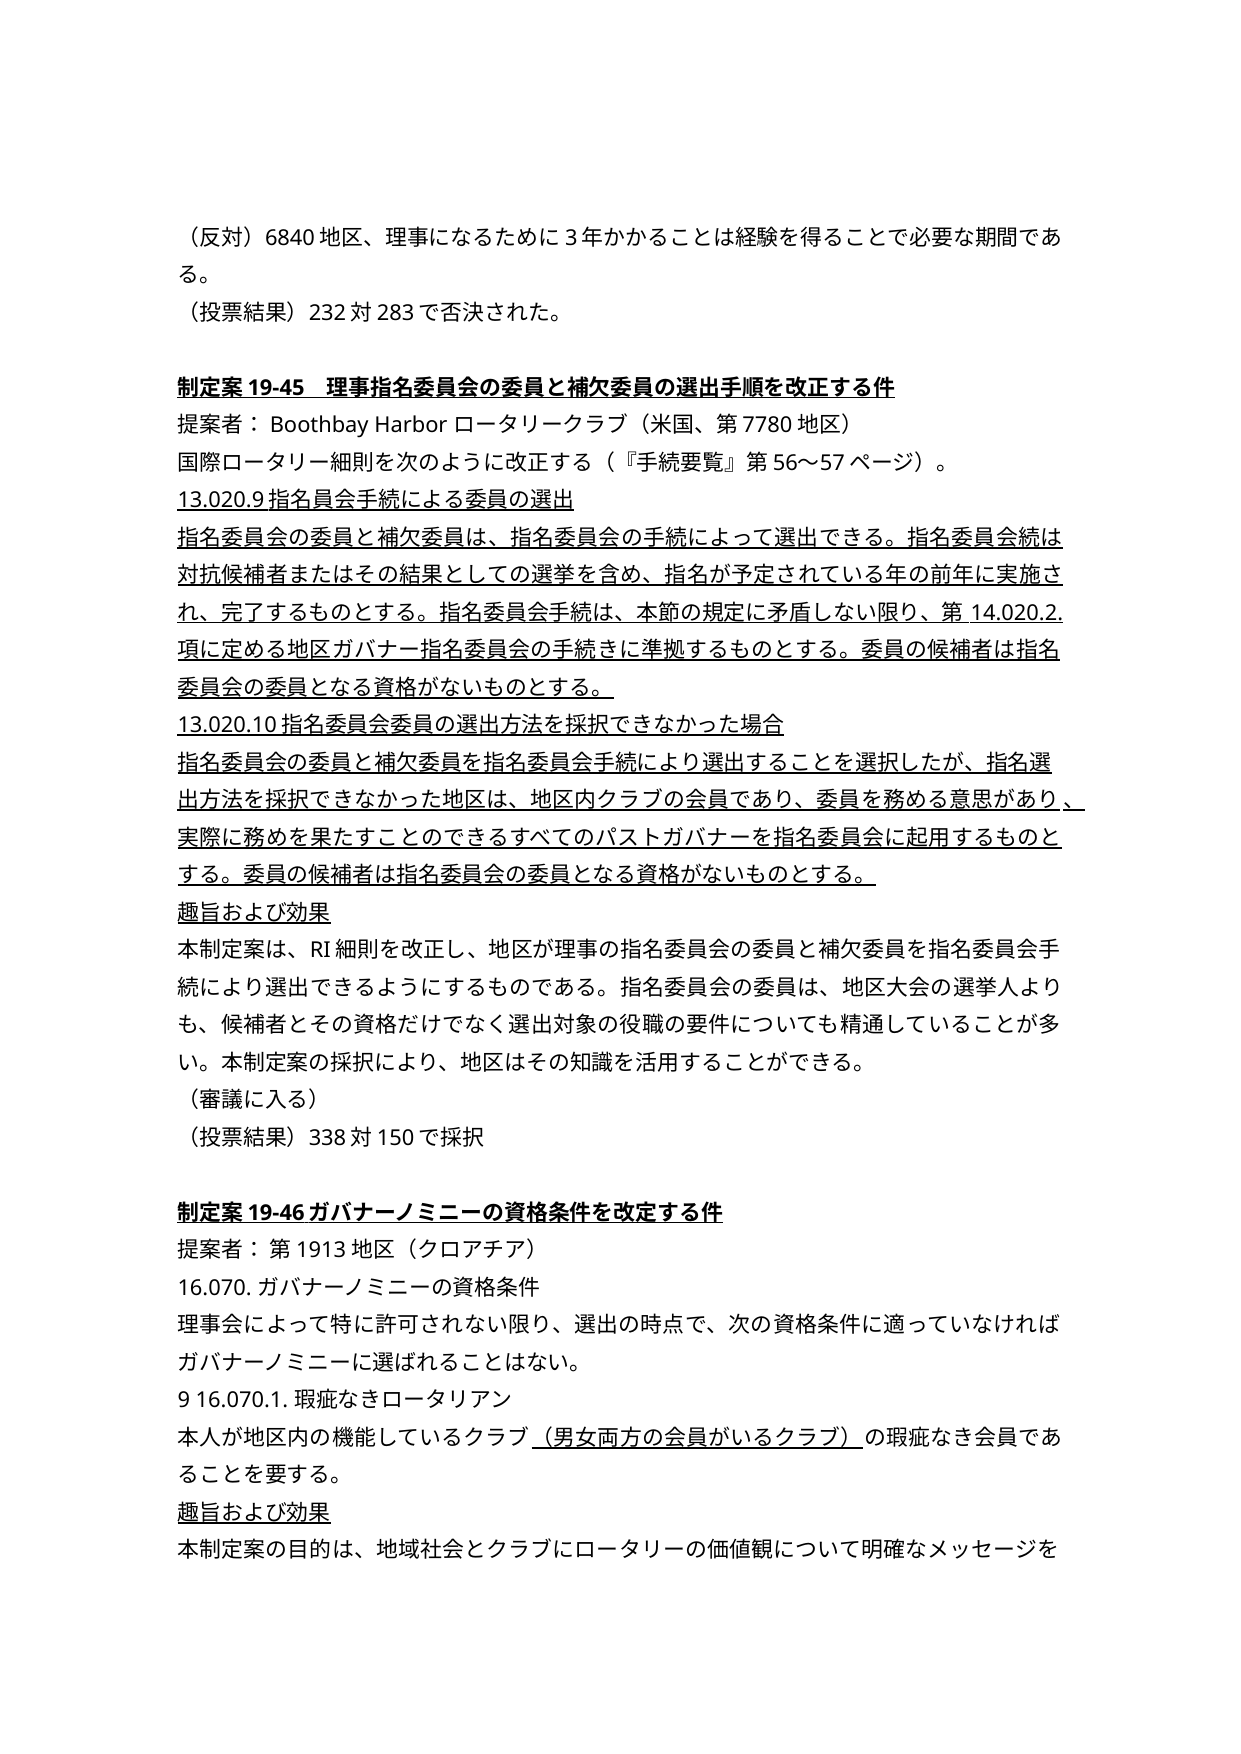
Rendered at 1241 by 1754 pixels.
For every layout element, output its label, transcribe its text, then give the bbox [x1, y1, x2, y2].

text 13.020.9指名員会手続による委員の選出 [177, 479, 1063, 517]
text 提案者： Boothbay Harbor ロータリークラブ（米国、第7780 地区） [177, 404, 1063, 442]
text 13.020.10指名委員会委員の選出方法を採択できなかった場合 [177, 704, 1063, 742]
text 16.070. ガバナーノミニーの資格条件 [177, 1267, 1063, 1304]
text 提案者： 第1913 地区（クロアチア） [177, 1229, 1063, 1267]
text 出方法を採択できなかった地区は、地区内クラブの会員であり、委員を務める意思があり、実際に務めを果たすことのできるすべてのパストガバナーを指名委員会に起用するものとする。委員の候補者は指名委員会の委員となる資格がないものとする。 [177, 779, 1063, 892]
text 理事会によって特に許可されない限り、選出の時点で、次の資格条件に適っていなければガバナーノミニーに選ばれることはない。 [177, 1304, 1063, 1379]
text （審議に入る） [177, 1079, 1063, 1117]
text 本制定案は、RI細則を改正し、地区が理事の指名委員会の委員と補欠委員を指名委員会手続により選出できるようにするものである。指名委員会の委員は、地区大会の選挙人よりも、候補者とその資格だけでなく選出対象の役職の要件についても精通していることが多い。本制定案の採択により、地区はその知識を活用することができる。 [177, 929, 1063, 1079]
text （投票結果）232対283で否決された。 [177, 292, 1063, 329]
text 制定案19-45 理事指名委員会の委員と補欠委員の選出手順を改正する件 [177, 367, 1063, 404]
text 趣旨および効果 [177, 1492, 1063, 1529]
text 趣旨および効果 [177, 892, 1063, 929]
text 指名委員会の委員と補欠委員は、指名委員会の手続によって選出できる。指名委員会続は、対抗候補者またはその結果としての選挙を含め、指名が予定されている年の前年に実施され、完了するものとする。指名委員会手続は、本節の規定に矛盾しない限り、第 14.020.2.項に定める地区ガバナー指名委員会の手続きに準拠するものとする。委員の候補者は指名委員会の委員となる資格がないものとする。 [177, 517, 1063, 547]
text 指名委員会の委員と補欠委員を指名委員会手続により選出することを選択したが、指名選 [177, 742, 1063, 779]
text 国際ロータリー細則を次のように改正する（『手続要覧』第 56～57ページ）。 [177, 442, 1063, 479]
text 9 16.070.1. 瑕疵なきロータリアン [177, 1379, 1063, 1417]
text 指名委員会の委員と補欠委員は、指名委員会の手続によって選出できる。指名委員会続は、対抗候補者またはその結果としての選挙を含め、指名が予定されている年の前年に実施され、完了するものとする。指名委員会手続は、本節の規定に矛盾しない限り、第 14.020.2.項に定める地区ガバナー指名委員会の手続きに準拠するものとする。委員の候補者は指名委員会の委員となる資格がないものとする。 [177, 585, 1063, 704]
text 制定案19-46ガバナーノミニーの資格条件を改定する件 [177, 1192, 1063, 1229]
text （投票結果）338対150で採択 [177, 1117, 1063, 1154]
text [177, 1529, 1063, 1567]
text （反対）6840地区、理事になるために3年かかることは経験を得ることで必要な期間である。 [177, 217, 1063, 292]
text 指名委員会の委員と補欠委員は、指名委員会の手続によって選出できる。指名委員会続は、対抗候補者またはその結果としての選挙を含め、指名が予定されている年の前年に実施され、完了するものとする。指名委員会手続は、本節の規定に矛盾しない限り、第 14.020.2.項に定める地区ガバナー指名委員会の手続きに準拠するものとする。委員の候補者は指名委員会の委員となる資格がないものとする。 [177, 549, 1063, 584]
text 本人が地区内の機能しているクラブ（男女両方の会員がいるクラブ）の瑕疵なき会員であることを要する。 [177, 1417, 1063, 1492]
